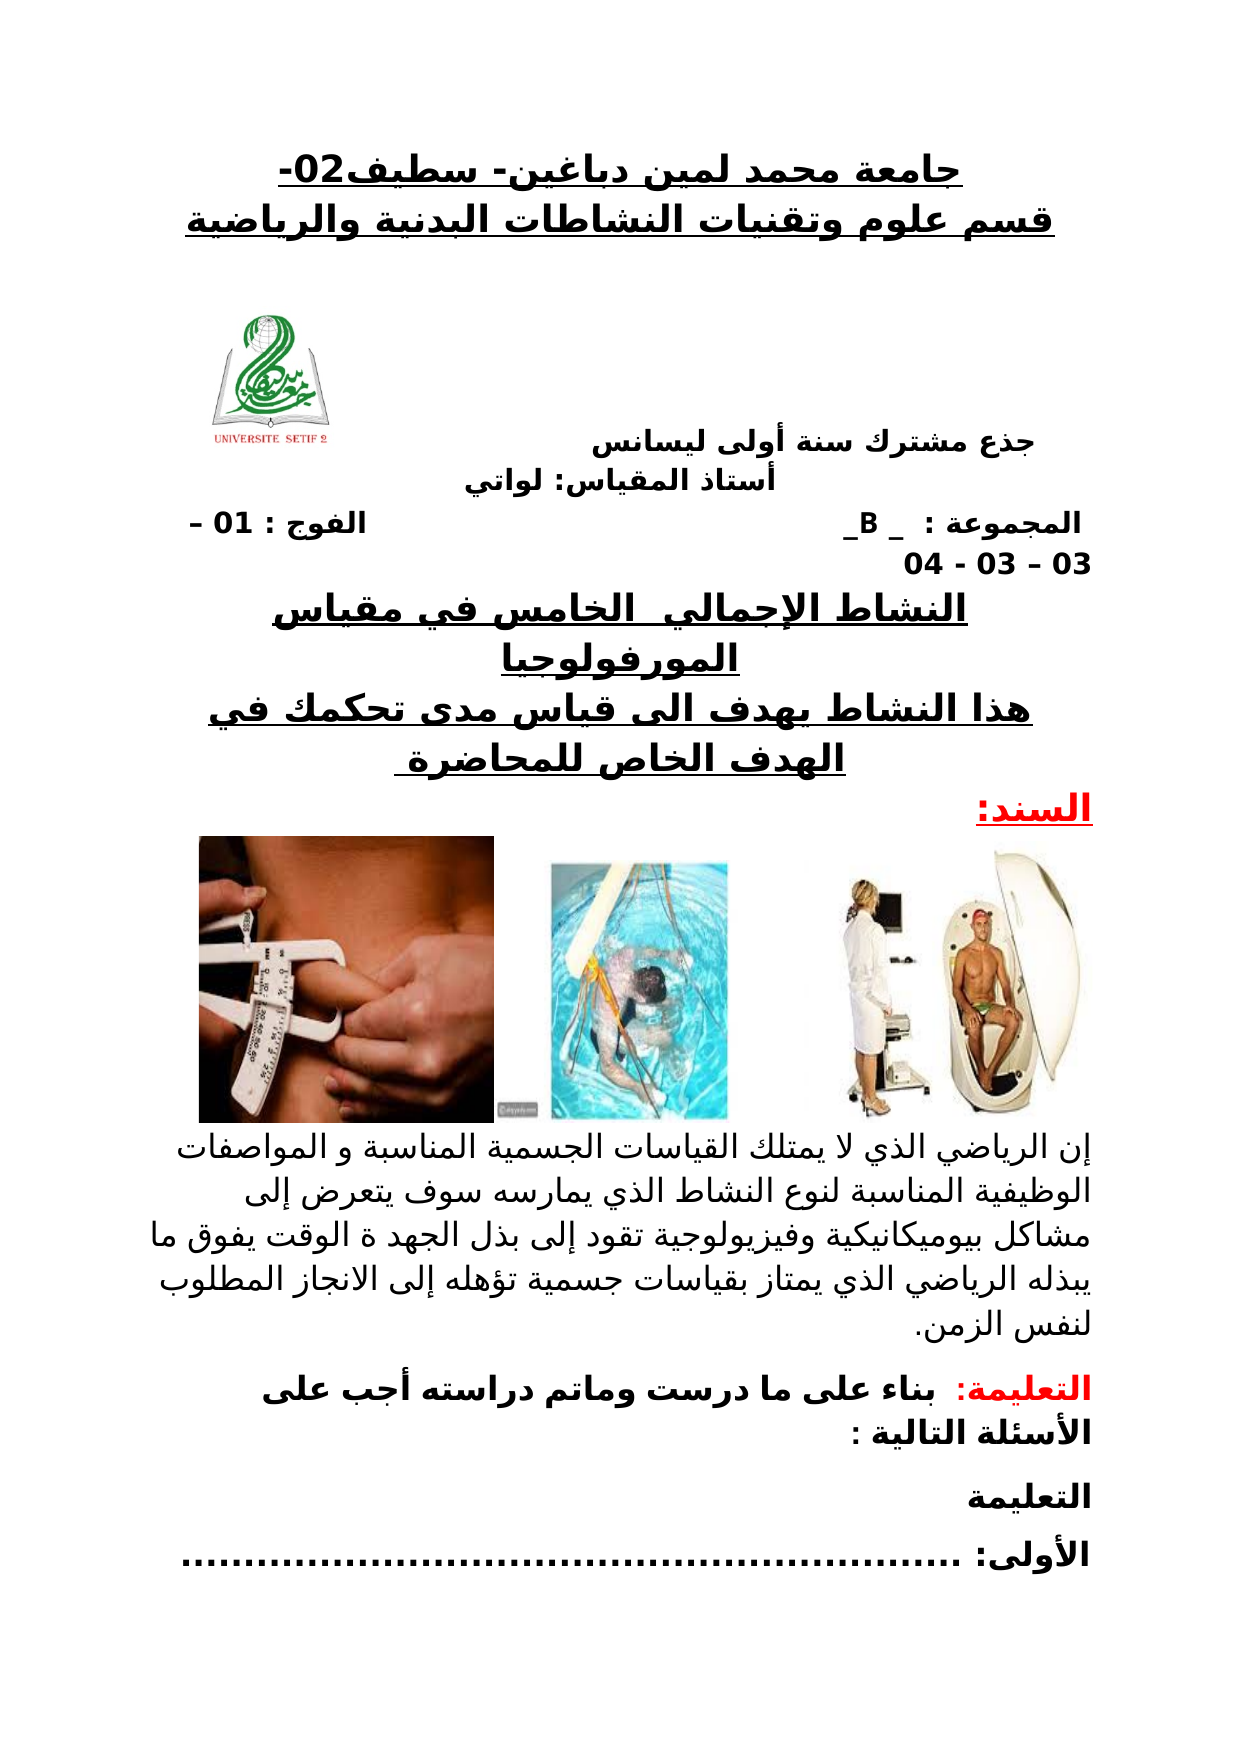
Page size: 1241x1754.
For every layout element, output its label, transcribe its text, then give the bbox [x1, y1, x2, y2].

text قسم علوم وتقنيات النشاطات البدنية والرياضية [148, 198, 1093, 241]
text جامعة محمد لمين دباغين- سطيف02- [148, 148, 1093, 191]
text السند: [148, 787, 1093, 830]
text هذا النشاط يهدف الى قياس مدى تحكمك في الهدف الخاص للمحاضرة [148, 686, 1093, 780]
picture [198, 836, 1093, 1123]
picture [203, 306, 338, 452]
text إن الرياضي الذي لا يمتلك القياسات الجسمية المناسبة و المواصفات الوظيفية المناسبة لنوع النشاط الذي يمارسه سوف يتعرض إلى مشاكل بيوميكانيكية وفيزيولوجية تقود إلى بذل الجهد ة الوقت يفوق ما يبذله الرياضي الذي يمتاز بقياسات جسمية تؤهله إلى الانجاز المطلوب لنفس الزمن. [148, 1127, 1093, 1342]
text النشاط الإجمالي الخامس في مقياس المورفولوجيا [148, 586, 1093, 680]
text التعليمة الأولى: .............................................................. [148, 1478, 1093, 1575]
text المجموعة : _ B_ الفوج : 01 – 03 – 03 - 04 [148, 503, 1093, 581]
text جذع مشترك سنة أولى ليسانس أستاذ المقياس: لواتي [148, 306, 1093, 498]
text التعليمة: بناء على ما درست وماتم دراسته أجب على الأسئلة التالية : [148, 1368, 1093, 1451]
